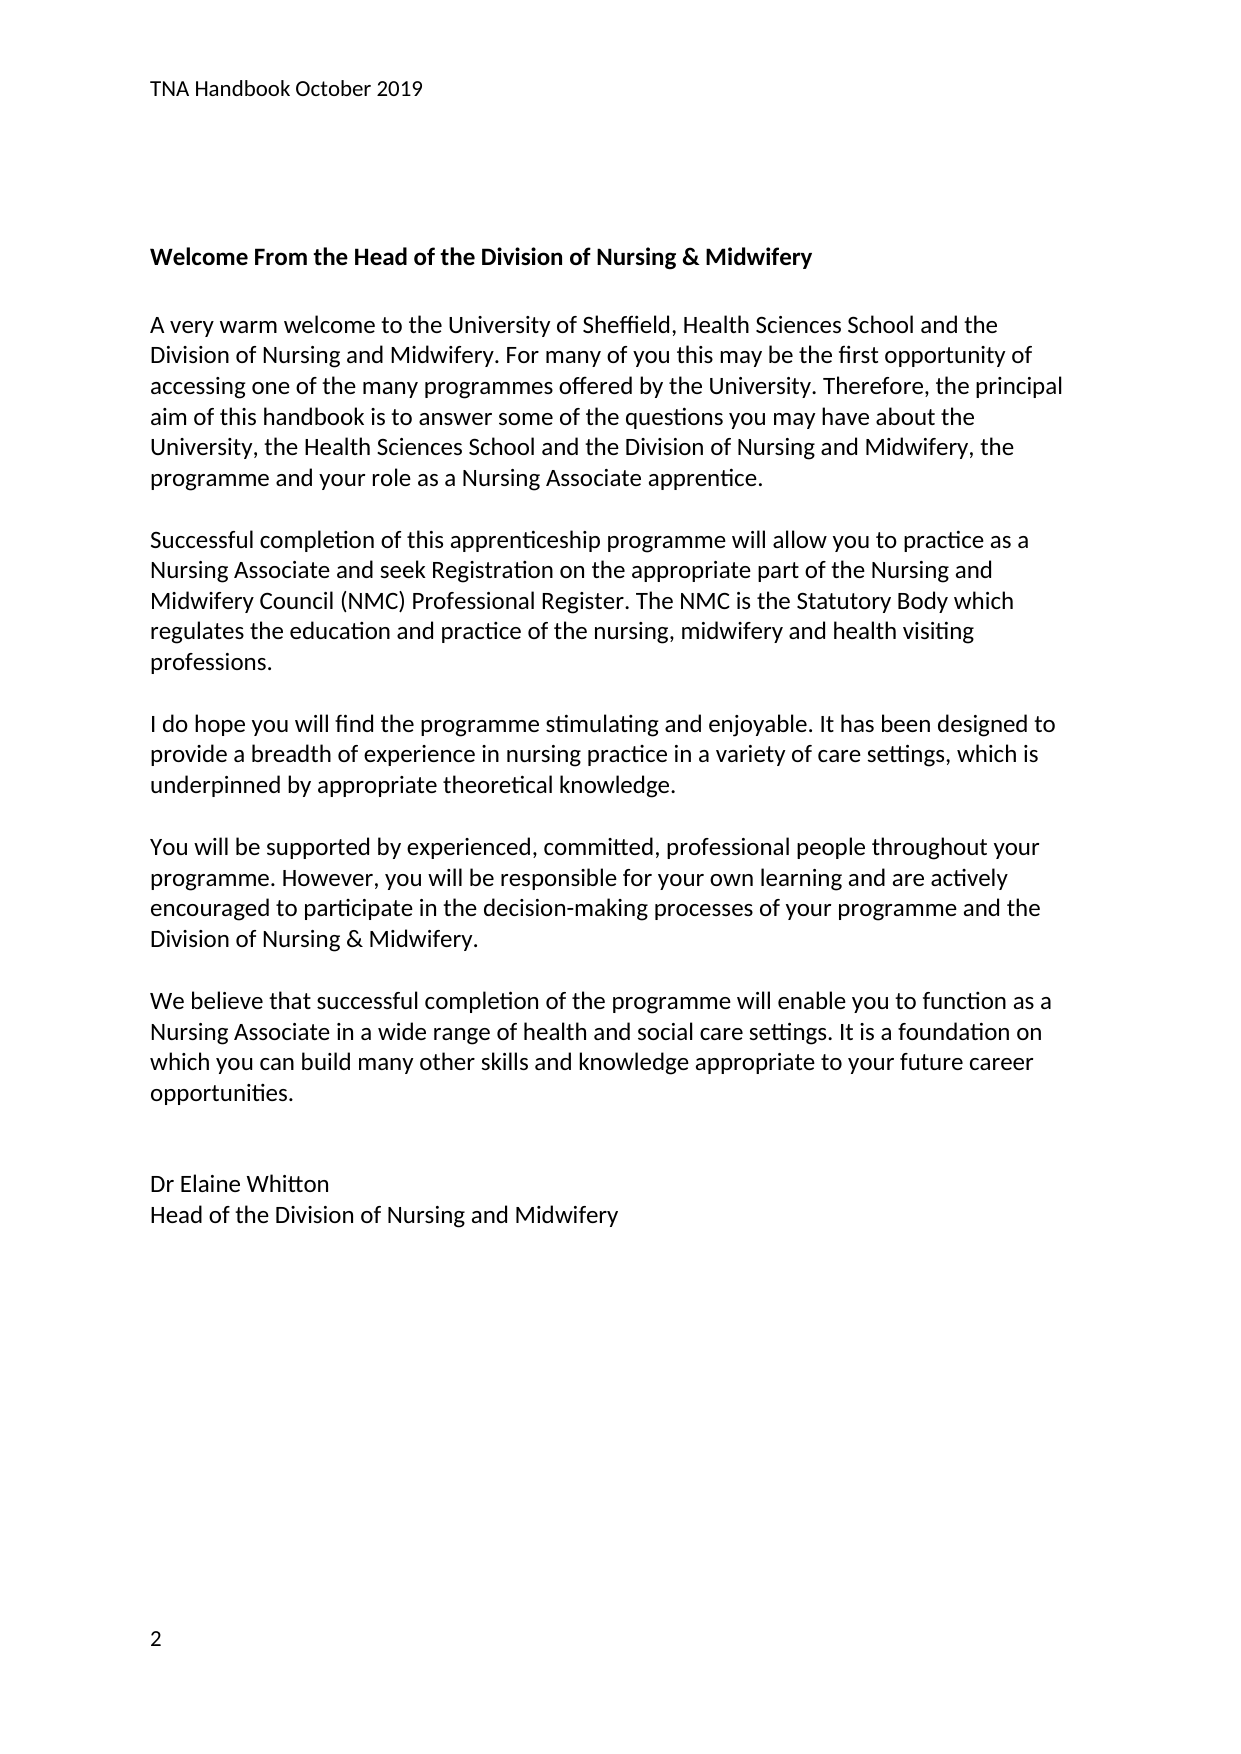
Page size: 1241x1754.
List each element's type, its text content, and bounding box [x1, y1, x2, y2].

text Successful completion of this apprenticeship programme will allow you to practice as a Nursing Associate and seek Registration on the appropriate part of the Nursing and Midwifery Council (NMC) Professional Register. The NMC is the Statutory Body which regulates the education and practice of the nursing, midwifery and health visiting professions. [150, 524, 1067, 676]
text I do hope you will find the programme stimulating and enjoyable. It has been designed to provide a breadth of experience in nursing practice in a variety of care settings, which is underpinned by appropriate theoretical knowledge. [150, 708, 1067, 800]
text Head of the Division of Nursing and Midwifery [150, 1199, 1078, 1229]
text Welcome From the Head of the Division of Nursing & Midwifery [150, 242, 1078, 272]
text A very warm welcome to the University of Sheffield, Health Sciences School and the Division of Nursing and Midwifery. For many of you this may be the first opportunity of accessing one of the many programmes offered by the University. Therefore, the principal aim of this handbook is to answer some of the questions you may have about the University, the Health Sciences School and the Division of Nursing and Midwifery, the programme and your role as a Nursing Associate apprentice. [150, 309, 1067, 492]
text Dr Elaine Whitton [150, 1168, 1078, 1199]
text We believe that successful completion of the programme will enable you to function as a Nursing Associate in a wide range of health and social care settings. It is a foundation on which you can build many other skills and knowledge appropriate to your future career opportunities. [150, 985, 1067, 1107]
text You will be supported by experienced, committed, professional people throughout your programme. However, you will be responsible for your own learning and are actively encouraged to participate in the decision-making processes of your programme and the Division of Nursing & Midwifery. [150, 831, 1067, 953]
